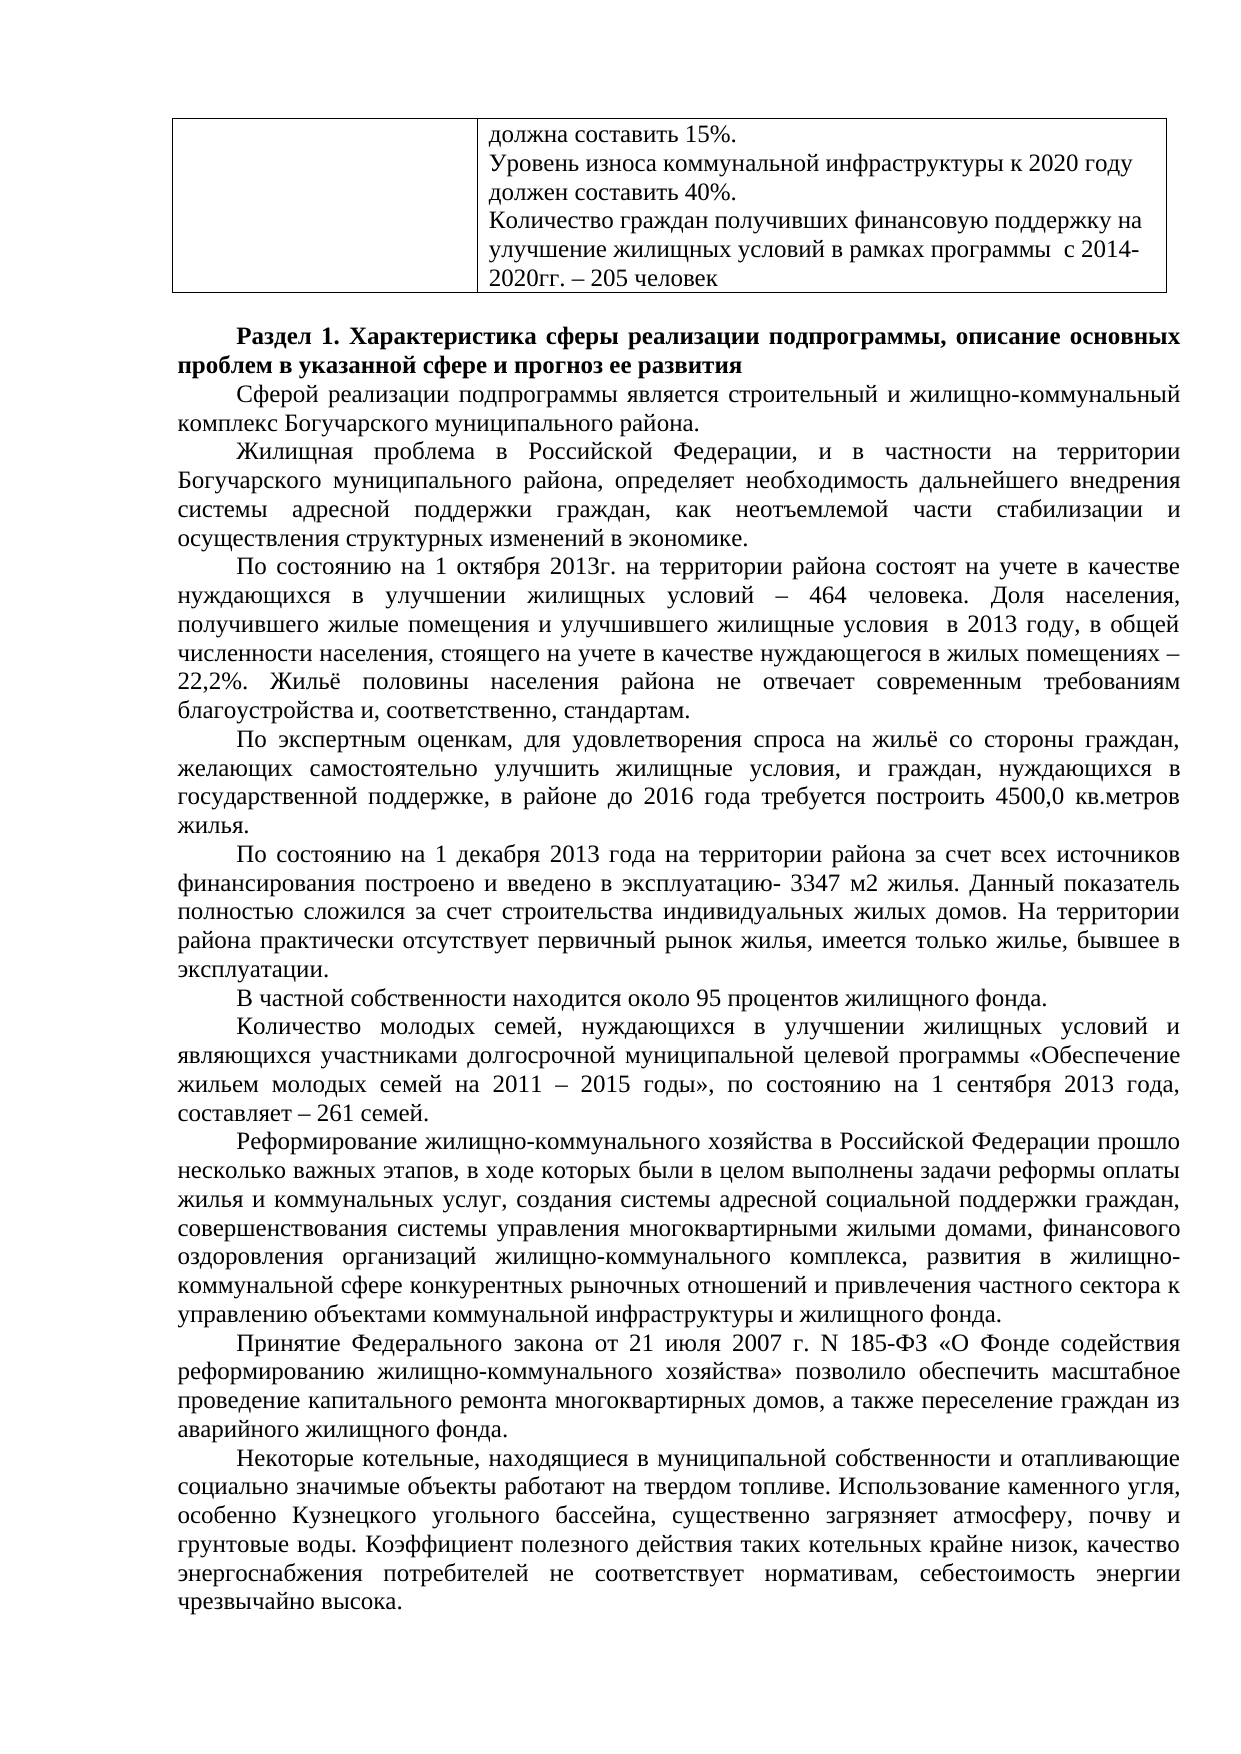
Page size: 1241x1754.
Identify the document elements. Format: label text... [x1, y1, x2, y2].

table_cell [478, 119, 1166, 292]
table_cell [173, 119, 477, 292]
text Сферой реализации подпрограммы является строительный и жилищно-коммунальный комплекс Богучарского муниципального района. [177, 379, 1181, 436]
text Принятие Федерального закона от 21 июля . N 185-ФЗ «О Фонде содействия реформированию жилищно-коммунального хозяйства» позволило обеспечить масштабное проведение капитального ремонта многоквартирных домов, а также переселение граждан из аварийного жилищного фонда. [177, 1328, 1181, 1443]
text Некоторые котельные, находящиеся в муниципальной собственности и отапливающие социально значимые объекты работают на твердом топливе. Использование каменного угля, особенно Кузнецкого угольного бассейна, существенно загрязняет атмосферу, почву и грунтовые воды. Коэффициент полезного действия таких котельных крайне низок, качество энергоснабжения потребителей не соответствует нормативам, себестоимость энергии чрезвычайно высока. [177, 1443, 1181, 1615]
text Реформирование жилищно-коммунального хозяйства в Российской Федерации прошло несколько важных этапов, в ходе которых были в целом выполнены задачи реформы оплаты жилья и коммунальных услуг, создания системы адресной социальной поддержки граждан, совершенствования системы управления многоквартирными жилыми домами, финансового оздоровления организаций жилищно-коммунального комплекса, развития в жилищно-коммунальной сфере конкурентных рыночных отношений и привлечения частного сектора к управлению объектами коммунальной инфраструктуры и жилищного фонда. [177, 1126, 1181, 1328]
text По состоянию на 1 декабря 2013 года на территории района за счет всех источников финансирования построено и введено в эксплуатацию- 3347 м2 жилья. Данный показатель полностью сложился за счет строительства индивидуальных жилых домов. На территории района практически отсутствует первичный рынок жилья, имеется только жилье, бывшее в эксплуатации. [177, 839, 1181, 983]
text Жилищная проблема в Российской Федерации, и в частности на территории Богучарского муниципального района, определяет необходимость дальнейшего внедрения системы адресной поддержки граждан, как неотъемлемой части стабилизации и осуществления структурных изменений в экономике. [177, 436, 1181, 551]
text По состоянию на 1 октября 2013г. на территории района состоят на учете в качестве нуждающихся в улучшении жилищных условий – 464 человека. Доля населения, получившего жилые помещения и улучшившего жилищные условия в 2013 году, в общей численности населения, стоящего на учете в качестве нуждающегося в жилых помещениях – 22,2%. Жильё половины населения района не отвечает современным требованиям благоустройства и, соответственно, стандартам. [177, 551, 1181, 724]
text Количество молодых семей, нуждающихся в улучшении жилищных условий и являющихся участниками долгосрочной муниципальной целевой программы «Обеспечение жильем молодых семей на 2011 – 2015 годы», по состоянию на 1 сентября 2013 года, составляет – 261 семей. [177, 1011, 1181, 1126]
text По экспертным оценкам, для удовлетворения спроса на жильё со стороны граждан, желающих самостоятельно улучшить жилищные условия, и граждан, нуждающихся в государственной поддержке, в районе до 2016 года требуется построить 4500,0 кв.метров жилья. [177, 724, 1181, 839]
text Раздел 1. Характеристика сферы реализации подпрограммы, описание основных проблем в указанной сфере и прогноз ее развития [177, 321, 1181, 379]
text В частной собственности находится около 95 процентов жилищного фонда. [177, 983, 1181, 1011]
